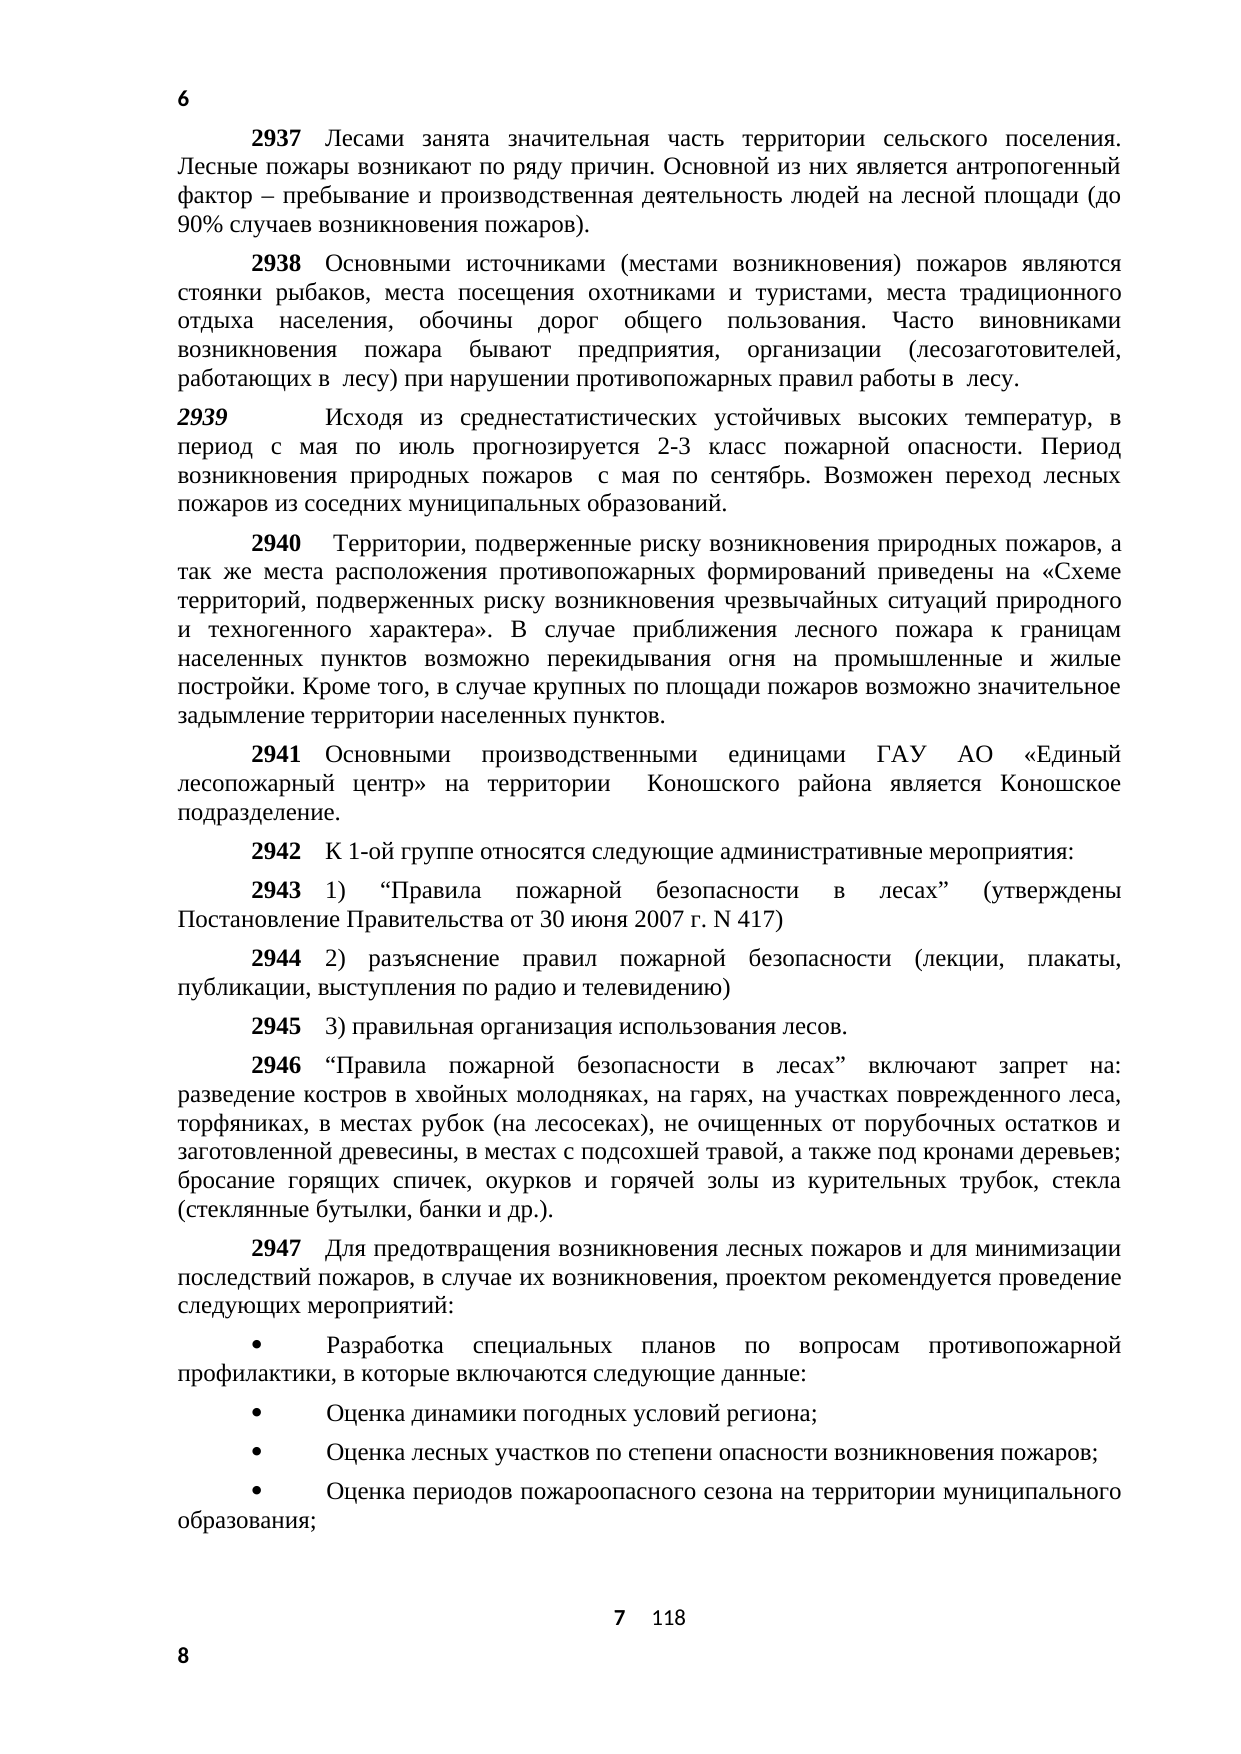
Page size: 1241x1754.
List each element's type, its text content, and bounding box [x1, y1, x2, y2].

text Исходя из среднестатистических устойчивых высоких температур, в период с мая по июль прогнозируется 2-3 класс пожарной опасности. Период возникновения природных пожаров с мая по сентябрь. Возможен переход лесных пожаров из соседних муниципальных образований. [177, 402, 1122, 517]
text Территории, подверженные риску возникновения природных пожаров, а так же места расположения противопожарных формирований приведены на «Схеме территорий, подверженных риску возникновения чрезвычайных ситуаций природного и техногенного характера». В случае приближения лесного пожара к границам населенных пунктов возможно перекидывания огня на промышленные и жилые постройки. Кроме того, в случае крупных по площади пожаров возможно значительное задымление территории населенных пунктов. [177, 528, 1122, 729]
text “Правила пожарной безопасности в лесах” включают запрет на: разведение костров в хвойных молодняках, на гарях, на участках поврежденного леса, торфяниках, в местах рубок (на лесосеках), не очищенных от порубочных остатков и заготовленной древесины, в местах с подсохшей травой, а также под кронами деревьев; бросание горящих спичек, окурков и горячей золы из курительных трубок, стекла (стеклянные бутылки, банки и др.). [177, 1050, 1122, 1223]
text Для предотвращения возникновения лесных пожаров и для минимизации последствий пожаров, в случае их возникновения, проектом рекомендуется проведение следующих мероприятий: [177, 1233, 1122, 1319]
list Оценка лесных участков по степени опасности возникновения пожаров; [177, 1437, 1122, 1466]
text Основными источниками (местами возникновения) пожаров являются стоянки рыбаков, места посещения охотниками и туристами, места традиционного отдыха населения, обочины дорог общего пользования. Часто виновниками возникновения пожара бывают предприятия, организации (лесозаготовителей, работающих в лесу) при нарушении противопожарных правил работы в лесу. [177, 248, 1122, 392]
text 3) правильная организация использования лесов. [177, 1011, 1122, 1040]
list Оценка динамики погодных условий региона; [177, 1398, 1122, 1426]
text Лесами занята значительная часть территории сельского поселения. Лесные пожары возникают по ряду причин. Основной из них является антропогенный фактор – пребывание и производственная деятельность людей на лесной площади (до 90% случаев возникновения пожаров). [177, 123, 1122, 238]
list Разработка специальных планов по вопросам противопожарной профилактики, в которые включаются следующие данные: [177, 1330, 1122, 1387]
text К 1-ой группе относятся следующие административные мероприятия: [177, 836, 1122, 865]
list Оценка периодов пожароопасного сезона на территории муниципального образования; [177, 1476, 1122, 1533]
text Основными производственными единицами ГАУ АО «Единый лесопожарный центр» на территории Коношского района является Коношское подразделение. [177, 739, 1122, 826]
text 1) “Правила пожарной безопасности в лесах” (утверждены Постановление Правительства от 30 июня . N 417) [177, 875, 1122, 933]
text 2) разъяснение правил пожарной безопасности (лекции, плакаты, публикации, выступления по радио и телевидению) [177, 943, 1122, 1001]
